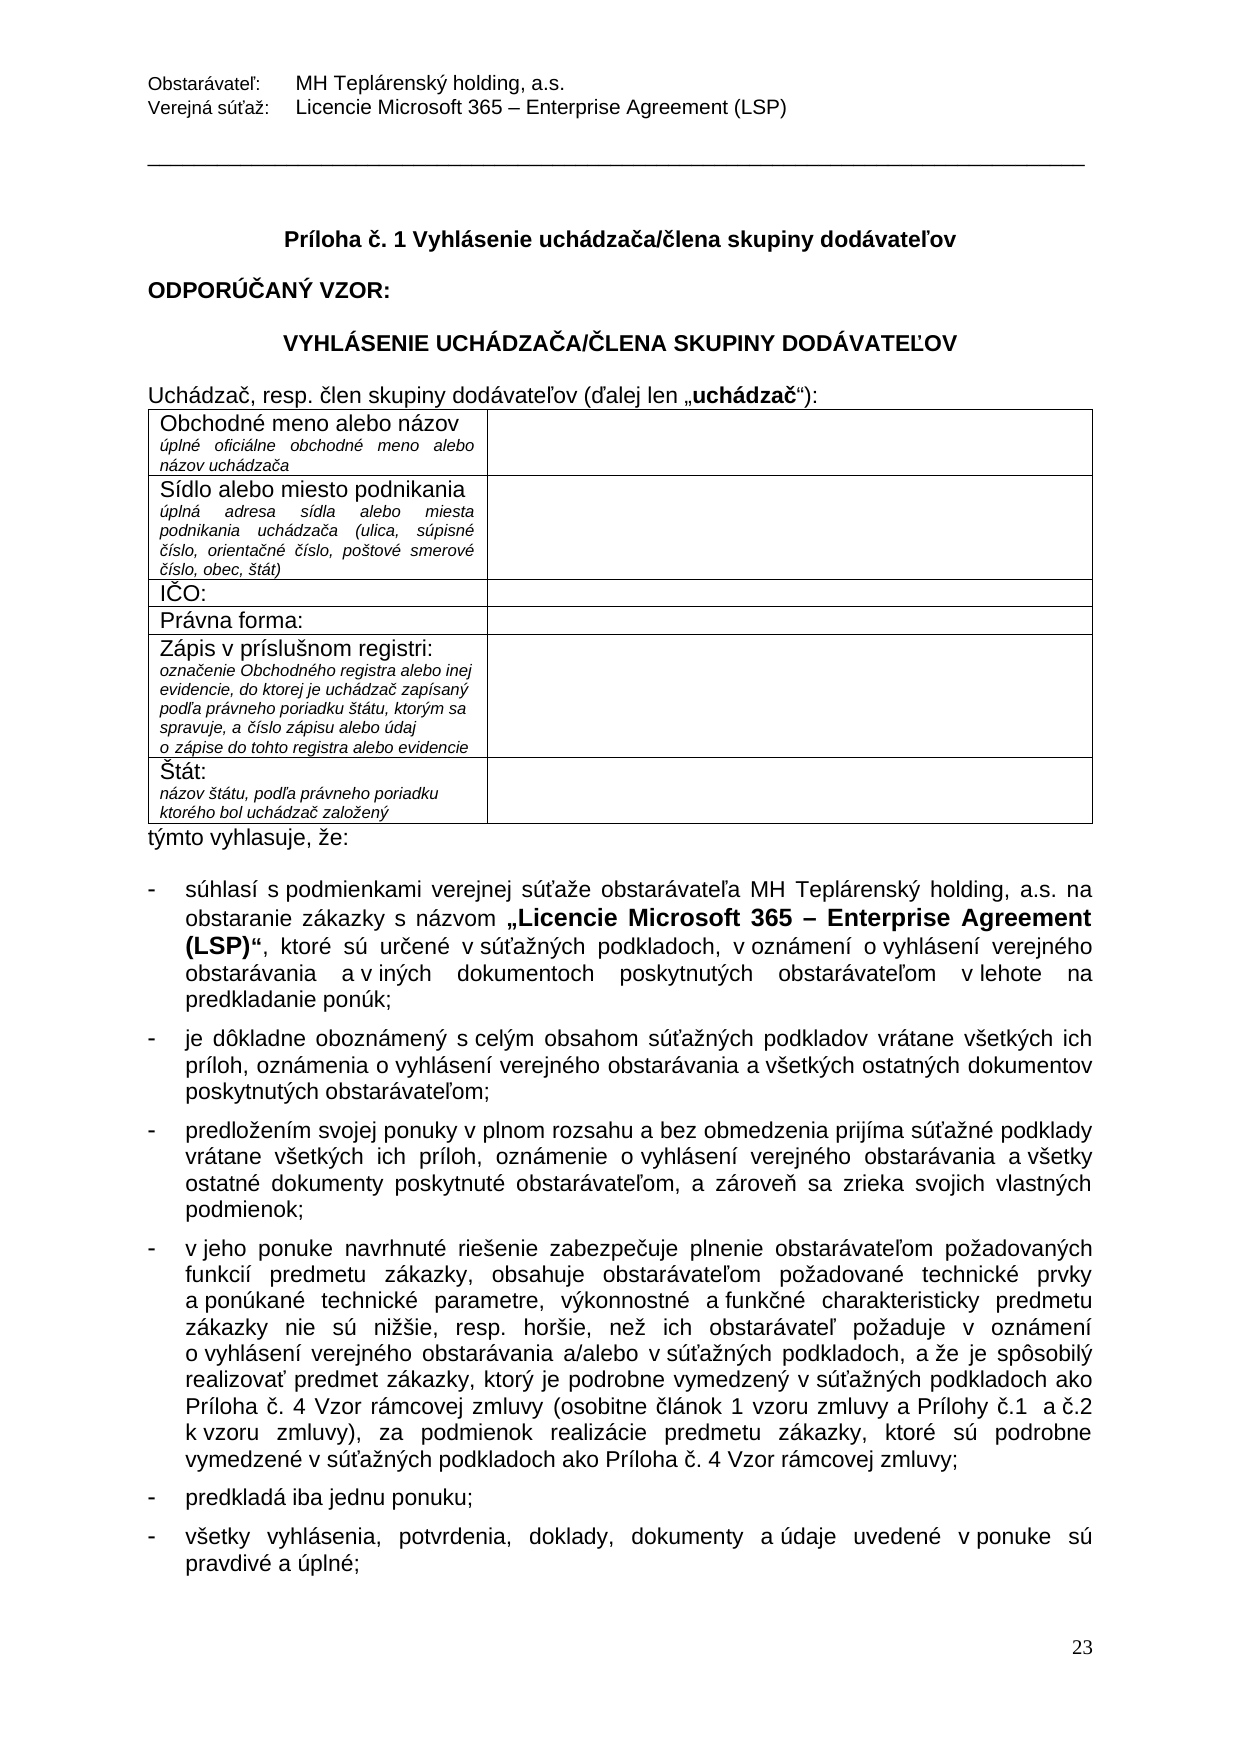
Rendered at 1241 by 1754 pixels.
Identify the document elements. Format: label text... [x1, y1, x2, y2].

table_cell [488, 635, 1092, 757]
table_cell Zápis v príslušnom registri: označenie Obchodného registra alebo inej evidencie, do ktorej je uchádzač zapísaný podľa právneho poriadku štátu, ktorým sa spravuje, a číslo zápisu alebo údaj o zápise do tohto registra alebo evidencie [149, 635, 487, 757]
table_cell Sídlo alebo miesto podnikania úplná adresa sídla alebo miesta podnikania uchádzača (ulica, súpisné číslo, orientačné číslo, poštové smerové číslo, obec, štát) [149, 476, 487, 579]
list predkladá iba jednu ponuku; [148, 1484, 1092, 1511]
table_header [488, 410, 1092, 474]
table_cell Štát: názov štátu, podľa právneho poriadku ktorého bol uchádzač založený [149, 758, 487, 822]
list je dôkladne oboznámený s celým obsahom súťažných podkladov vrátane všetkých ich príloh, oznámenia o vyhlásení verejného obstarávania a všetkých ostatných dokumentov poskytnutých obstarávateľom; [148, 1025, 1092, 1104]
table_cell [488, 607, 1092, 633]
list všetky vyhlásenia, potvrdenia, doklady, dokumenty a údaje uvedené v ponuke sú pravdivé a úplné; [148, 1523, 1092, 1576]
text ODPORÚČANÝ VZOR: [148, 277, 1092, 303]
table_cell [488, 476, 1092, 579]
list v jeho ponuke navrhnuté riešenie zabezpečuje plnenie obstarávateľom požadovaných funkcií predmetu zákazky, obsahuje obstarávateľom požadované technické prvky a ponúkané technické parametre, výkonnostné a funkčné charakteristicky predmetu zákazky nie sú nižšie, resp. horšie, než ich obstarávateľ požaduje v oznámení o vyhlásení verejného obstarávania a/alebo v súťažných podkladoch, a že je spôsobilý realizovať predmet zákazky, ktorý je podrobne vymedzený v súťažných podkladoch ako Príloha č. 4 Vzor rámcovej zmluvy (osobitne článok 1 vzoru zmluvy a Prílohy č.1 a č.2 k vzoru zmluvy), za podmienok realizácie predmetu zákazky, ktoré sú podrobne vymedzené v súťažných podkladoch ako Príloha č. 4 Vzor rámcovej zmluvy; [148, 1235, 1092, 1472]
table_cell [488, 758, 1092, 822]
text týmto vyhlasuje, že: [148, 824, 1092, 850]
text Uchádzač, resp. člen skupiny dodávateľov (ďalej len „uchádzač“): [148, 382, 1092, 409]
table_cell [488, 580, 1092, 606]
table_cell Právna forma: [149, 607, 487, 633]
table_cell IČO: [149, 580, 487, 606]
table_header Obchodné meno alebo názov úplné oficiálne obchodné meno alebo názov uchádzača [149, 410, 487, 474]
list predložením svojej ponuky v plnom rozsahu a bez obmedzenia prijíma súťažné podklady vrátane všetkých ich príloh, oznámenie o vyhlásení verejného obstarávania a všetky ostatné dokumenty poskytnuté obstarávateľom, a zároveň sa zrieka svojich vlastných podmienok; [148, 1117, 1092, 1222]
text Vyhlásenie uchádzača/člena skupiny dodávateľov [148, 330, 1092, 356]
list súhlasí s podmienkami verejnej súťaže obstarávateľa MH Teplárenský holding, a.s. na obstaranie zákazky s názvom „Licencie Microsoft 365 – Enterprise Agreement (LSP)“, ktoré sú určené v súťažných podkladoch, v oznámení o vyhlásení verejného obstarávania a v iných dokumentoch poskytnutých obstarávateľom v lehote na predkladanie ponúk; [148, 876, 1092, 1013]
subtitle Príloha č. 1 Vyhlásenie uchádzača/člena skupiny dodávateľov [148, 226, 1092, 252]
